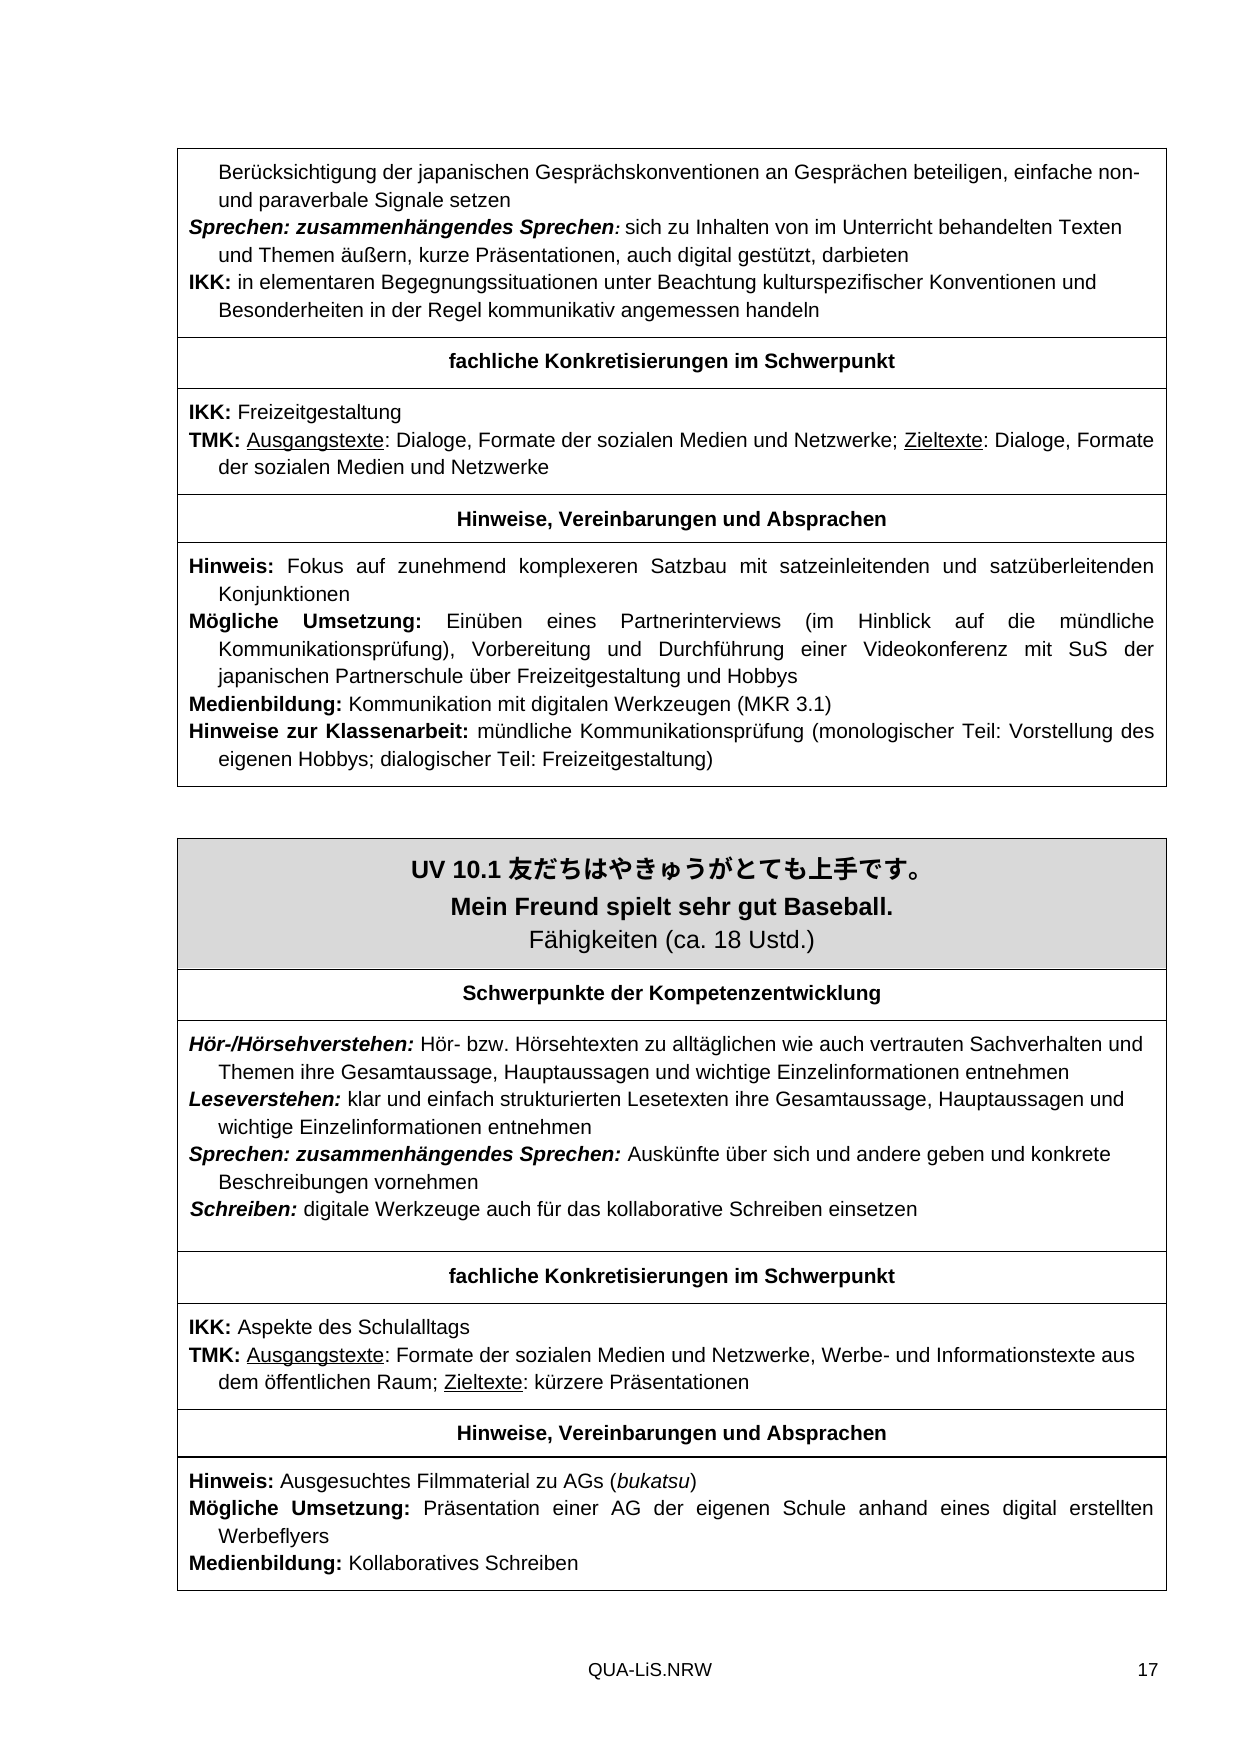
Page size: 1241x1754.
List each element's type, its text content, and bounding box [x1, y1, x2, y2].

table_cell IKK: Freizeitgestaltung TMK: Ausgangstexte: Dialoge, Formate der sozialen Medien und Netzwerke; Zieltexte: Dialoge, Formate der sozialen Medien und Netzwerke [178, 389, 1166, 494]
table_cell fachliche Konkretisierungen im Schwerpunkt [178, 338, 1166, 388]
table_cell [178, 1458, 1166, 1590]
table_cell Hör-/Hörsehverstehen: Hör- bzw. Hörsehtexten zu alltäglichen wie auch vertrauten Sachverhalten und Themen ihre Gesamtaussage, Hauptaussagen und wichtige Einzelinformationen entnehmen Leseverstehen: klar und einfach strukturierten Lesetexten ihre Gesamtaussage, Hauptaussagen und wichtige Einzelinformationen entnehmen Sprechen: zusammenhängendes Sprechen: Auskünfte über sich und andere geben und konkrete Beschreibungen vornehmen Schreiben: digitale Werkzeuge auch für das kollaborative Schreiben einsetzen [178, 1021, 1166, 1251]
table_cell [178, 149, 1166, 337]
table_cell IKK: Aspekte des Schulalltags TMK: Ausgangstexte: Formate der sozialen Medien und Netzwerke, Werbe- und Informationstexte aus dem öffentlichen Raum; Zieltexte: kürzere Präsentationen [178, 1304, 1166, 1409]
table_cell fachliche Konkretisierungen im Schwerpunkt [178, 1252, 1166, 1303]
table_cell Schwerpunkte der Kompetenzentwicklung [178, 970, 1166, 1020]
table_cell Hinweise, Vereinbarungen und Absprachen [178, 1410, 1166, 1456]
table_cell Hinweise, Vereinbarungen und Absprachen [178, 495, 1166, 542]
table_cell Hinweis: Fokus auf zunehmend komplexeren Satzbau mit satzeinleitenden und satzüberleitenden Konjunktionen Mögliche Umsetzung: Einüben eines Partnerinterviews (im Hinblick auf die mündliche Kommunikationsprüfung), Vorbereitung und Durchführung einer Videokonferenz mit SuS der japanischen Partnerschule über Freizeitgestaltung und Hobbys Medienbildung: Kommunikation mit digitalen Werkzeugen (MKR 3.1) Hinweise zur Klassenarbeit: mündliche Kommunikationsprüfung (monologischer Teil: Vorstellung des eigenen Hobbys; dialogischer Teil: Freizeitgestaltung) [178, 543, 1166, 786]
table_header UV 10.1 友だちはやきゅうがとても上手です。 Mein Freund spielt sehr gut Baseball. Fähigkeiten (ca. 18 Ustd.) [178, 839, 1166, 968]
